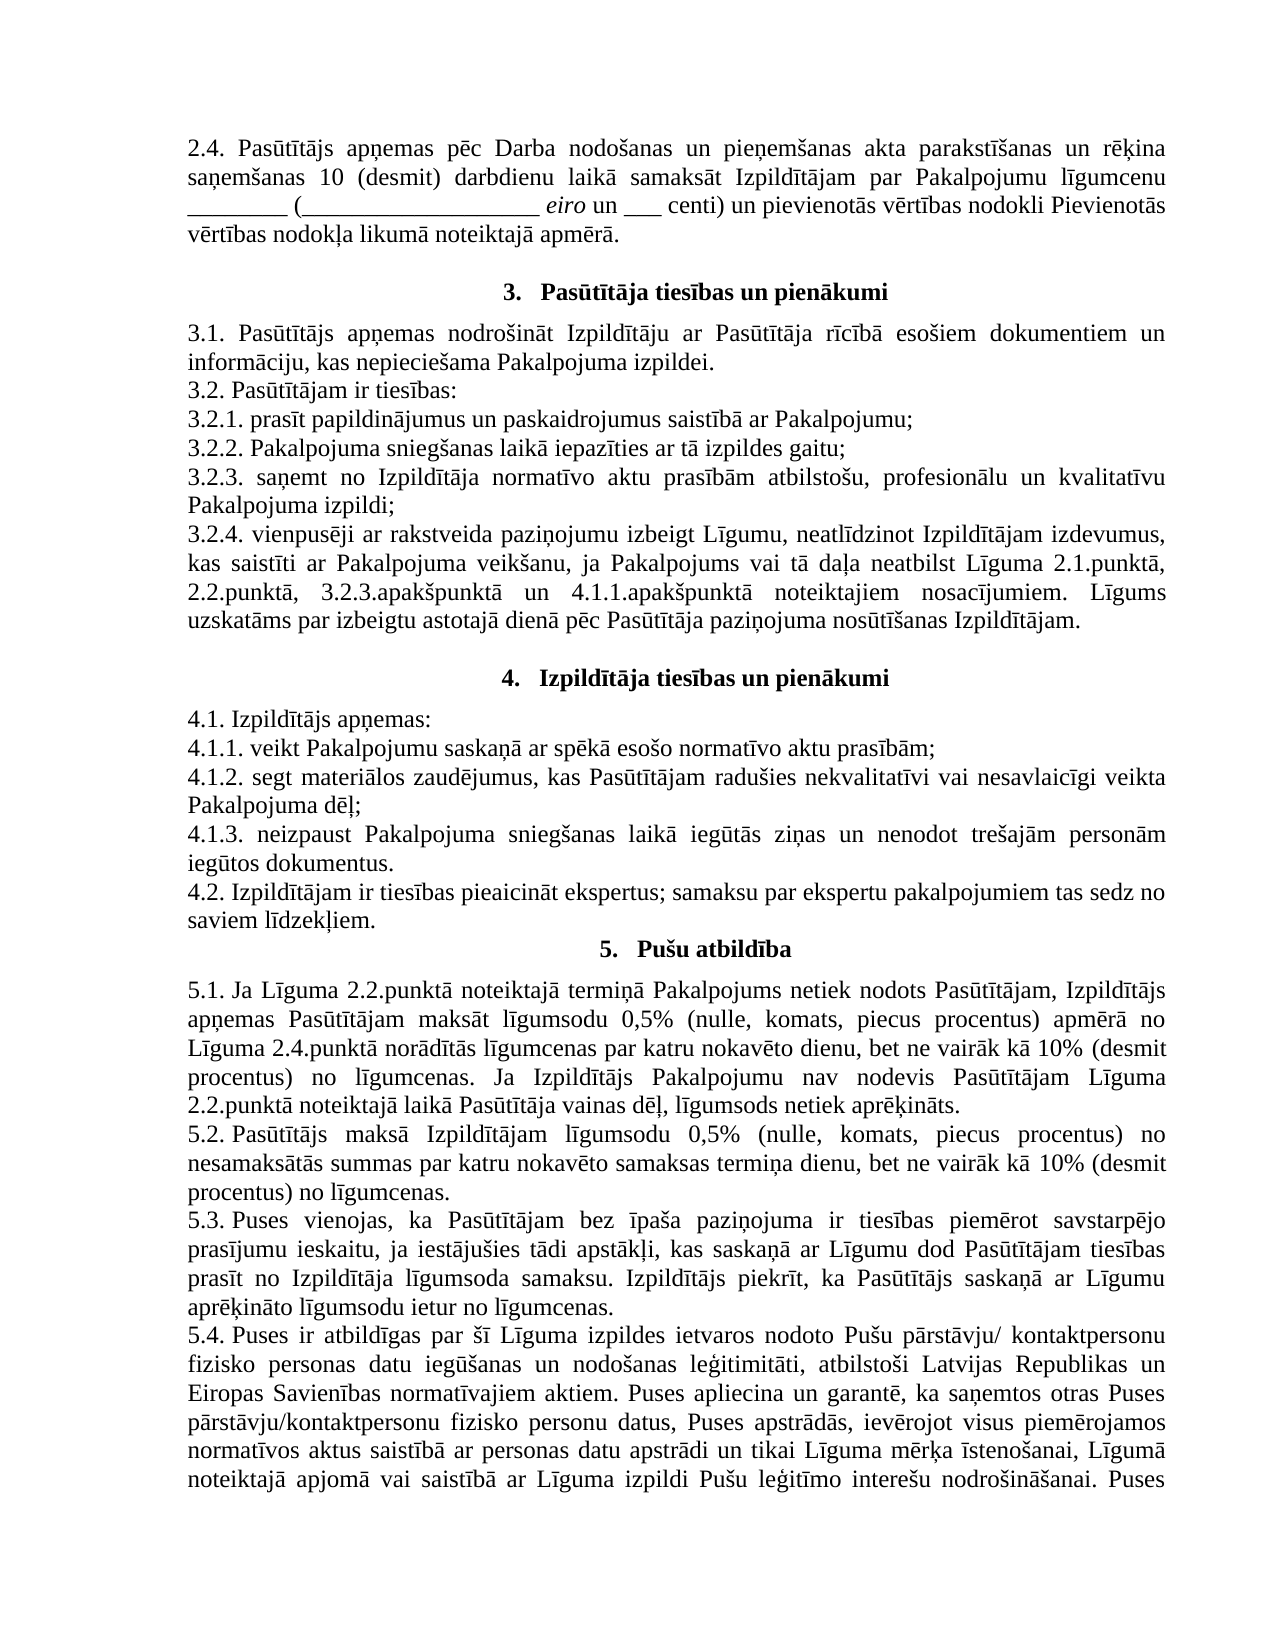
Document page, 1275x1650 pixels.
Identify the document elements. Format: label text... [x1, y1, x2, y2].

text 3.2.2. Pakalpojuma sniegšanas laikā iepazīties ar tā izpildes gaitu; [187, 433, 1167, 462]
text 3.1. Pasūtītājs apņemas nodrošināt Izpildītāju ar Pasūtītāja rīcībā esošiem dokumentiem un informāciju, kas nepieciešama Pakalpojuma izpildei. [187, 318, 1167, 375]
text 3.2. Pasūtītājam ir tiesības: [187, 375, 1167, 404]
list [187, 1320, 1167, 1493]
text 4.2. Izpildītājam ir tiesības pieaicināt ekspertus; samaksu par ekspertu pakalpojumiem tas sedz no saviem līdzekļiem. [187, 877, 1167, 934]
text 4.1. Izpildītājs apņemas: [187, 704, 1167, 733]
text 2.4. Pasūtītājs apņemas pēc Darba nodošanas un pieņemšanas akta parakstīšanas un rēķina saņemšanas 10 (desmit) darbdienu laikā samaksāt Izpildītājam par Pakalpojumu līgumcenu ________ (___________________ eiro un ___ centi) un pievienotās vērtības nodokli Pievienotās vērtības nodokļa likumā noteiktajā apmērā. [187, 133, 1167, 248]
text 3.2.1. prasīt papildinājumus un paskaidrojumus saistībā ar Pakalpojumu; [187, 404, 1167, 433]
text 3.2.4. vienpusēji ar rakstveida paziņojumu izbeigt Līgumu, neatlīdzinot Izpildītājam izdevumus, kas saistīti ar Pakalpojuma veikšanu, ja Pakalpojums vai tā daļa neatbilst Līguma 2.1.punktā, 2.2.punktā, 3.2.3.apakšpunktā un 4.1.1.apakšpunktā noteiktajiem nosacījumiem. Līgums uzskatāms par izbeigtu astotajā dienā pēc Pasūtītāja paziņojuma nosūtīšanas Izpildītājam. [187, 519, 1167, 634]
list Ja Līguma 2.2.punktā noteiktajā termiņā Pakalpojums netiek nodots Pasūtītājam, Izpildītājs apņemas Pasūtītājam maksāt līgumsodu 0,5% (nulle, komats, piecus procentus) apmērā no Līguma 2.4.punktā norādītās līgumcenas par katru nokavēto dienu, bet ne vairāk kā 10% (desmit procentus) no līgumcenas. Ja Izpildītājs Pakalpojumu nav nodevis Pasūtītājam Līguma 2.2.punktā noteiktajā laikā Pasūtītāja vainas dēļ, līgumsods netiek aprēķināts. [187, 975, 1167, 1119]
list Pasūtītājs maksā Izpildītājam līgumsodu 0,5% (nulle, komats, piecus procentus) no nesamaksātās summas par katru nokavēto samaksas termiņa dienu, bet ne vairāk kā 10% (desmit procentus) no līgumcenas. [187, 1119, 1167, 1205]
text 4.1.2. segt materiālos zaudējumus, kas Pasūtītājam radušies nekvalitatīvi vai nesavlaicīgi veikta Pakalpojuma dēļ; [187, 762, 1167, 819]
text 4.1.3. neizpaust Pakalpojuma sniegšanas laikā iegūtās ziņas un nenodot trešajām personām iegūtos dokumentus. [187, 819, 1167, 877]
list Puses vienojas, ka Pasūtītājam bez īpaša paziņojuma ir tiesības piemērot savstarpējo prasījumu ieskaitu, ja iestājušies tādi apstākļi, kas saskaņā ar Līgumu dod Pasūtītājam tiesības prasīt no Izpildītāja līgumsoda samaksu. Izpildītājs piekrīt, ka Pasūtītājs saskaņā ar Līgumu aprēķināto līgumsodu ietur no līgumcenas. [187, 1205, 1167, 1320]
list Pasūtītāja tiesības un pienākumi [225, 277, 1167, 305]
text 4.1.1. veikt Pakalpojumu saskaņā ar spēkā esošo normatīvo aktu prasībām; [187, 733, 1167, 762]
list Pušu atbildība [225, 934, 1167, 963]
text 3.2.3. saņemt no Izpildītāja normatīvo aktu prasībām atbilstošu, profesionālu un kvalitatīvu Pakalpojuma izpildi; [187, 462, 1167, 519]
list Izpildītāja tiesības un pienākumi [225, 663, 1167, 692]
